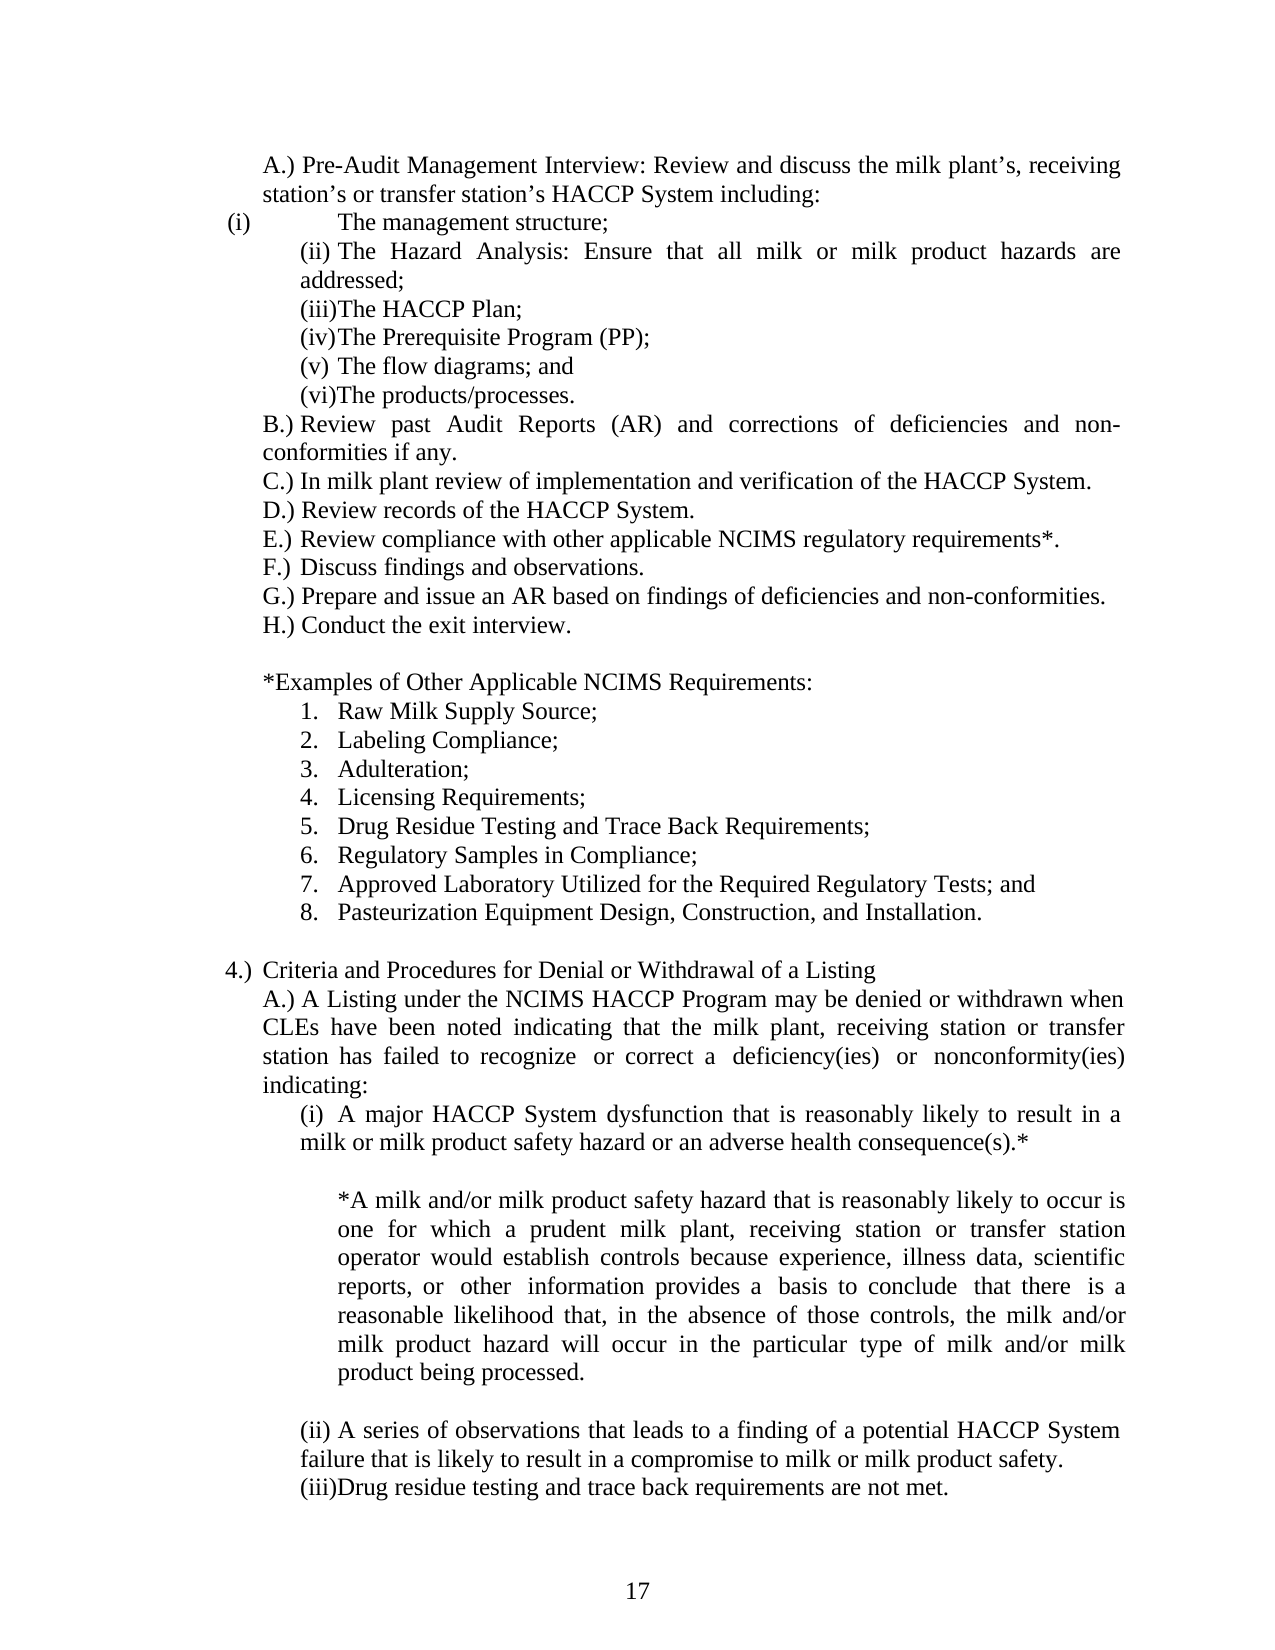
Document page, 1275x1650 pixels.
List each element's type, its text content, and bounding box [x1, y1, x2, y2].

text *A milk and/or milk product safety hazard that is reasonably likely to occur is one for which a prudent milk plant, receiving station or transfer station operator would establish controls because experience, illness data, scientific reports, or other information provides a basis to conclude that there is a reasonable likelihood that, in the absence of those controls, the milk and/or milk product hazard will occur in the particular type of milk and/or milk product being processed. [337, 1185, 1126, 1386]
text *Examples of Other Applicable NCIMS Requirements: [262, 667, 1137, 696]
text A.) A Listing under the NCIMS HACCP Program may be denied or withdrawn when CLEs have been noted indicating that the milk plant, receiving station or transfer station has failed to recognize or correct a deficiency(ies) or nonconformity(ies) indicating: [262, 984, 1125, 1099]
text B.) Review past Audit Reports (AR) and corrections of deficiencies and non- conformities if any. [262, 409, 1125, 466]
list The flow diagrams; and (vi)The products/processes. [300, 351, 578, 409]
list Adulteration; [300, 754, 1137, 782]
list Licensing Requirements; [300, 782, 1137, 811]
list The management structure; [227, 207, 1137, 236]
list The HACCP Plan; [300, 294, 1137, 322]
text G.) Prepare and issue an AR based on findings of deficiencies and non-conformities. H.) Conduct the exit interview. [262, 581, 1125, 639]
list Drug Residue Testing and Trace Back Requirements; [300, 811, 1137, 840]
list Raw Milk Supply Source; [300, 696, 1137, 725]
list Labeling Compliance; [300, 725, 1137, 754]
list Pasteurization Equipment Design, Construction, and Installation. [300, 897, 1137, 926]
list A series of observations that leads to a finding of a potential HACCP System failure that is likely to result in a compromise to milk or milk product safety. (iii)Drug residue testing and trace back requirements are not met. [300, 1415, 1125, 1501]
text C.) In milk plant review of implementation and verification of the HACCP System. D.) Review records of the HACCP System. [262, 466, 1121, 524]
text 4.) Criteria and Procedures for Denial or Withdrawal of a Listing [225, 955, 1137, 984]
list The Prerequisite Program (PP); [300, 322, 1137, 351]
list Approved Laboratory Utilized for the Required Regulatory Tests; and [300, 869, 1137, 897]
list The Hazard Analysis: Ensure that all milk or milk product hazards are addressed; [300, 236, 1125, 294]
text E.) Review compliance with other applicable NCIMS regulatory requirements*. F.) Discuss findings and observations. [262, 524, 1085, 581]
list A major HACCP System dysfunction that is reasonably likely to result in a milk or milk product safety hazard or an adverse health consequence(s).* [300, 1099, 1125, 1156]
text A.) Pre-Audit Management Interview: Review and discuss the milk plant’s, receiving station’s or transfer station’s HACCP System including: [262, 150, 1125, 207]
list Regulatory Samples in Compliance; [300, 840, 1137, 869]
